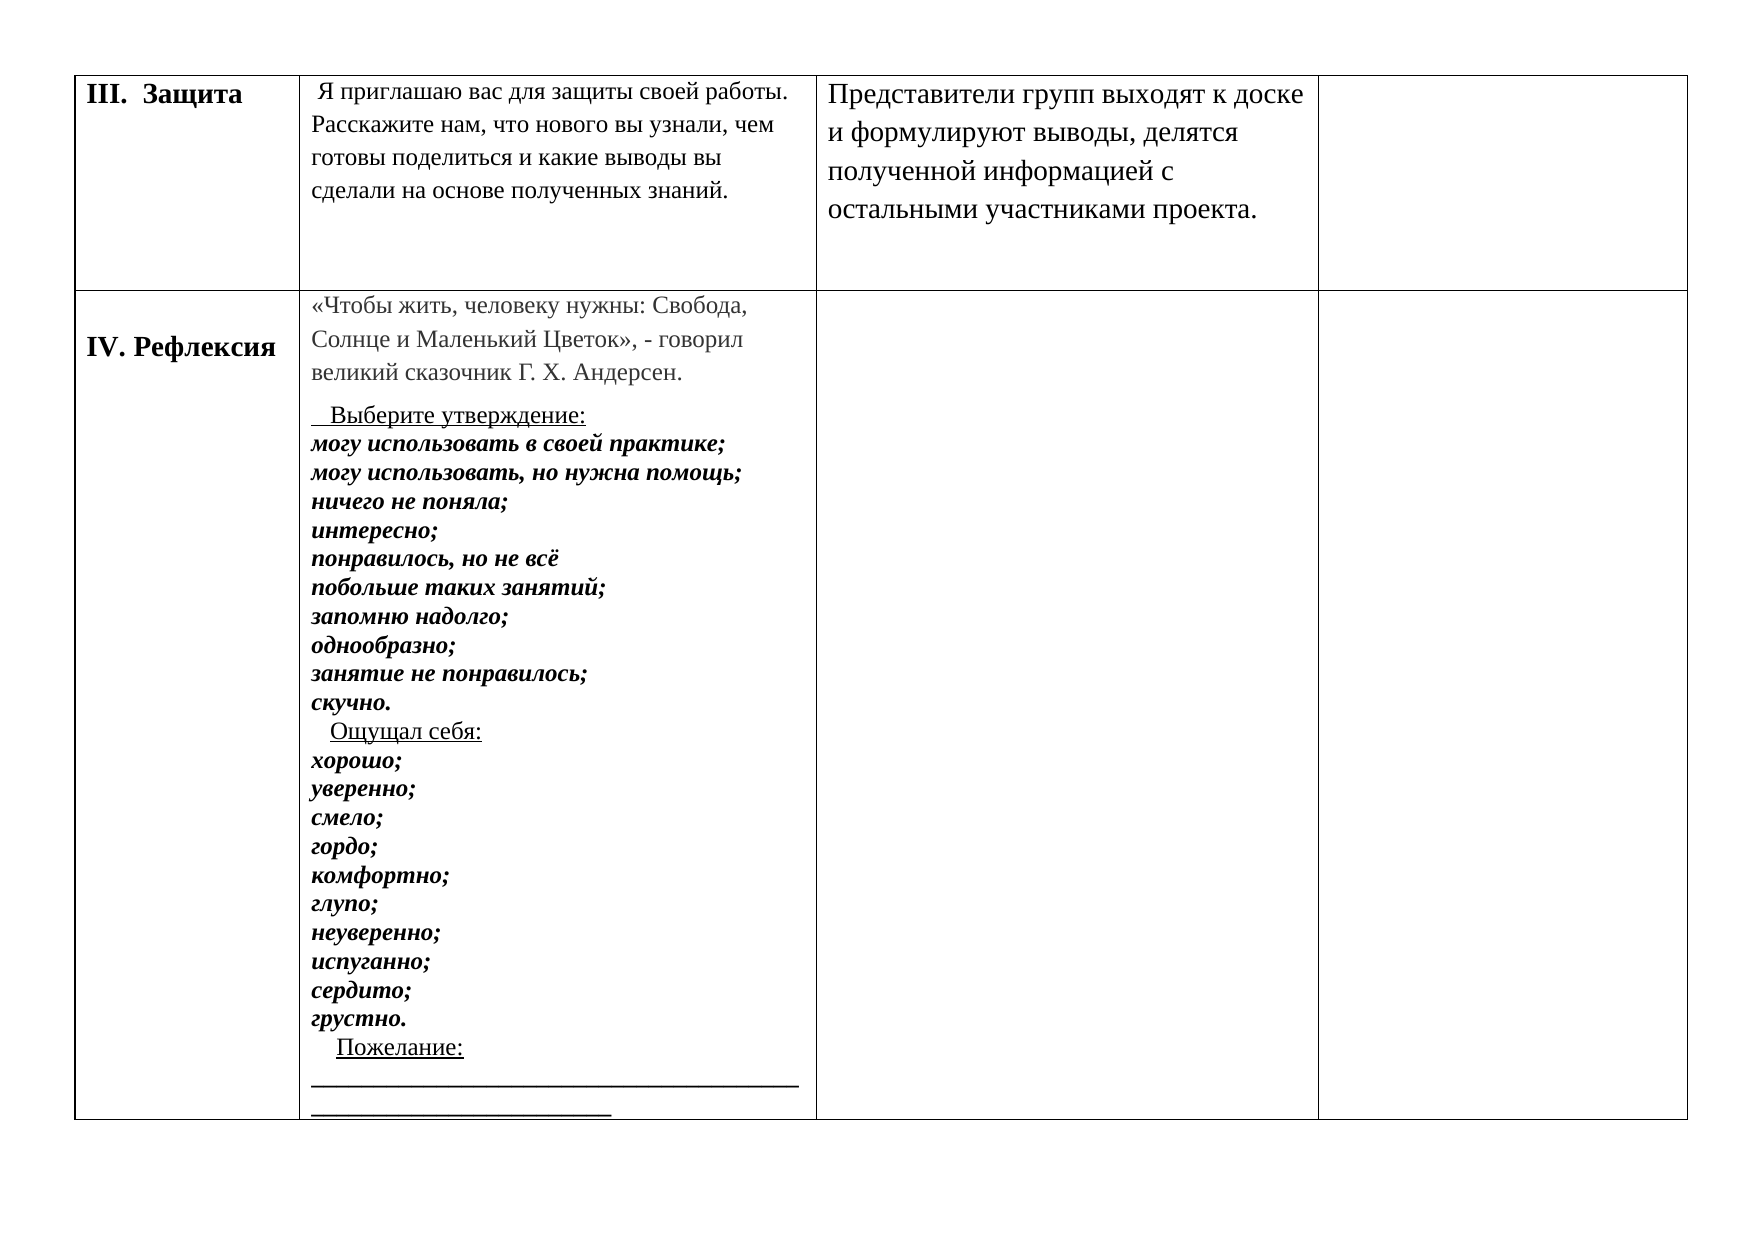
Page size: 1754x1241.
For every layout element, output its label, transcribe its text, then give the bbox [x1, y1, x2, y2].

table_cell [817, 291, 1318, 1118]
table_cell [1319, 291, 1687, 1118]
table_cell [1319, 76, 1687, 289]
table_cell «Чтобы жить, человеку нужны: Свобода, Солнце и Маленький Цветок», - говорил великий сказочник Г. Х. Андерсен. Выберите утверждение: могу использовать в своей практике; могу использовать, но нужна помощь; ничего не поняла; интересно; понравилось, но не всё побольше таких занятий; запомню надолго; однообразно; занятие не понравилось; скучно. Ощущал себя: хорошо; уверенно; смело; гордо; комфортно; глупо; неуверенно; испуганно; сердито; грустно. Пожелание: _______________________________________________________________ [300, 291, 816, 1118]
table_cell IV. Рефлексия [76, 291, 299, 1118]
table_cell Представители групп выходят к доске и формулируют выводы, делятся полученной информацией с остальными участниками проекта. [817, 76, 1318, 289]
table_cell Я приглашаю вас для защиты своей работы. Расскажите нам, что нового вы узнали, чем готовы поделиться и какие выводы вы сделали на основе полученных знаний. [300, 76, 816, 289]
table_cell III. Защита [76, 76, 299, 289]
